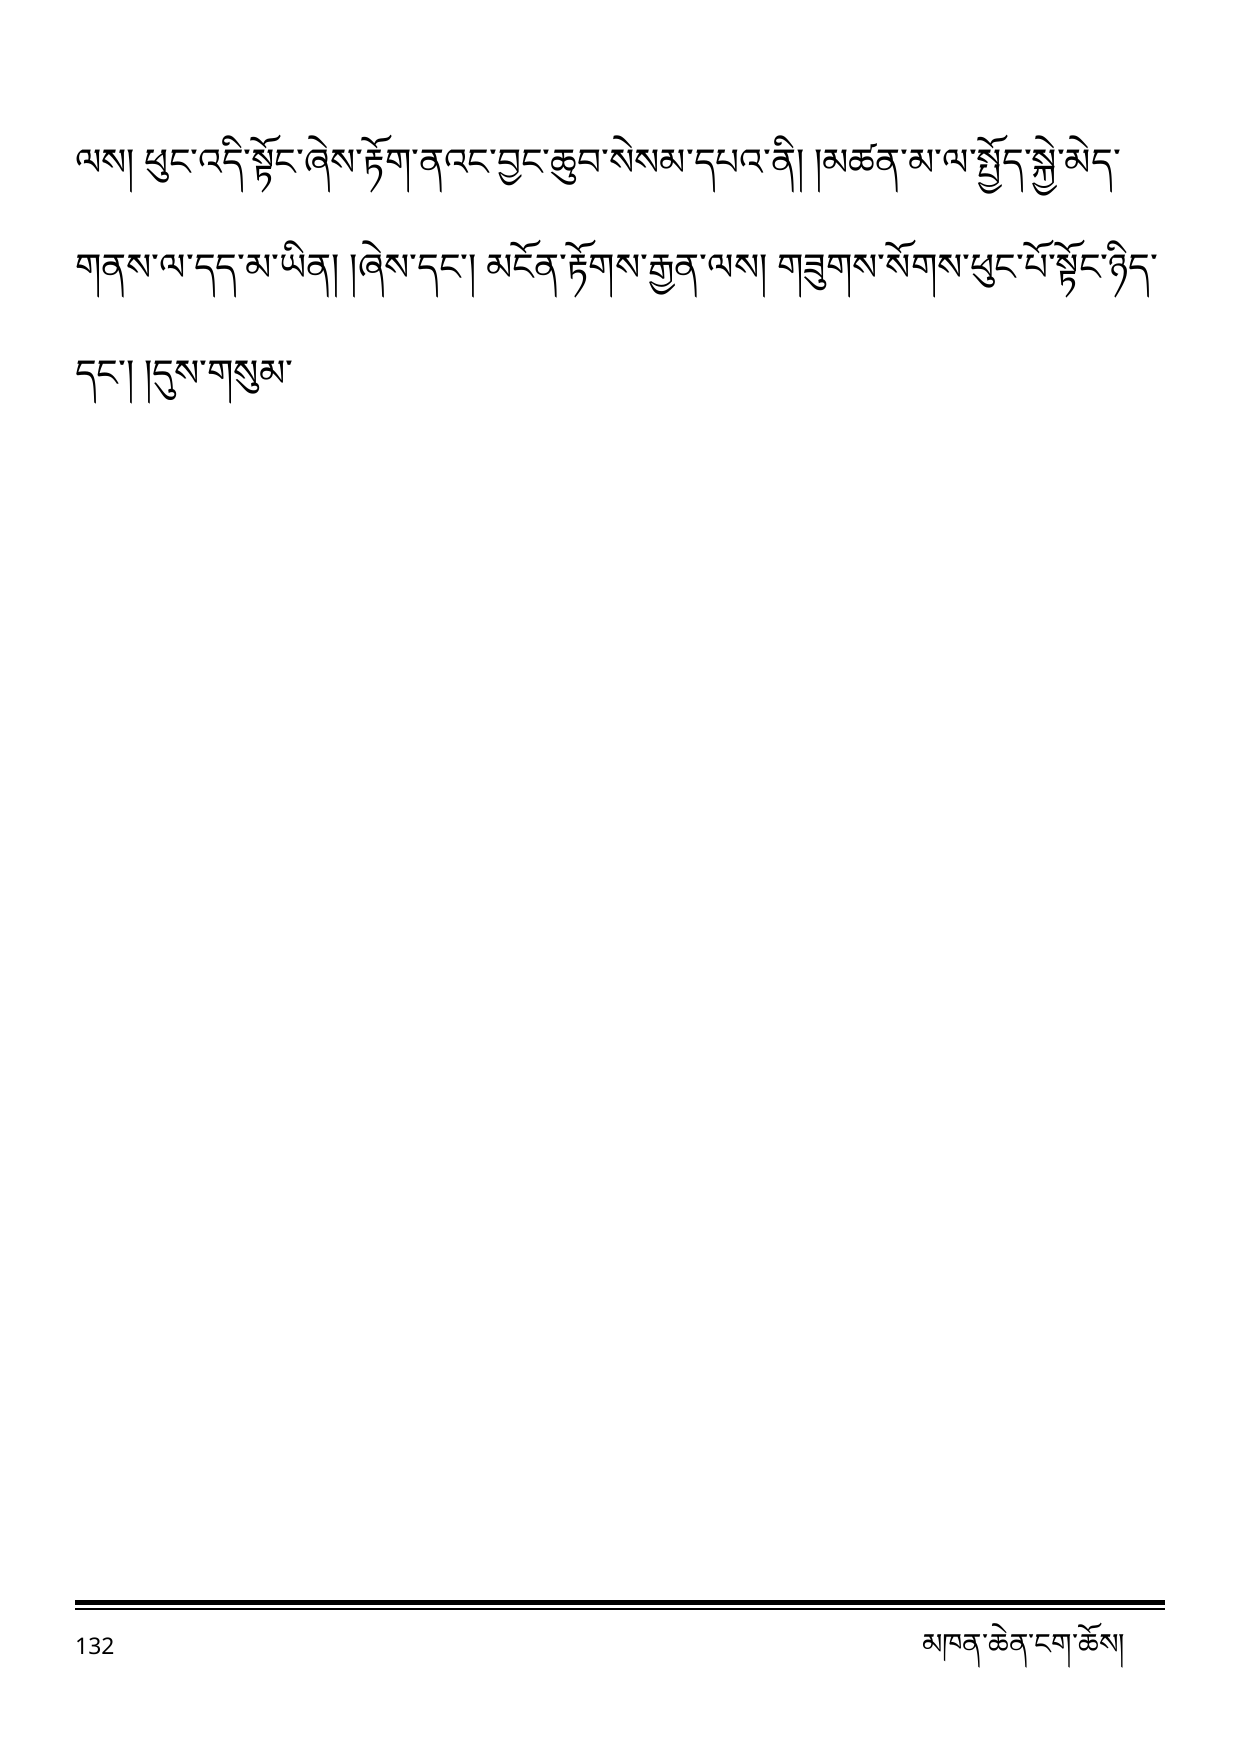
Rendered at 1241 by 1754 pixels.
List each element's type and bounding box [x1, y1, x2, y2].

text [75, 120, 1165, 437]
